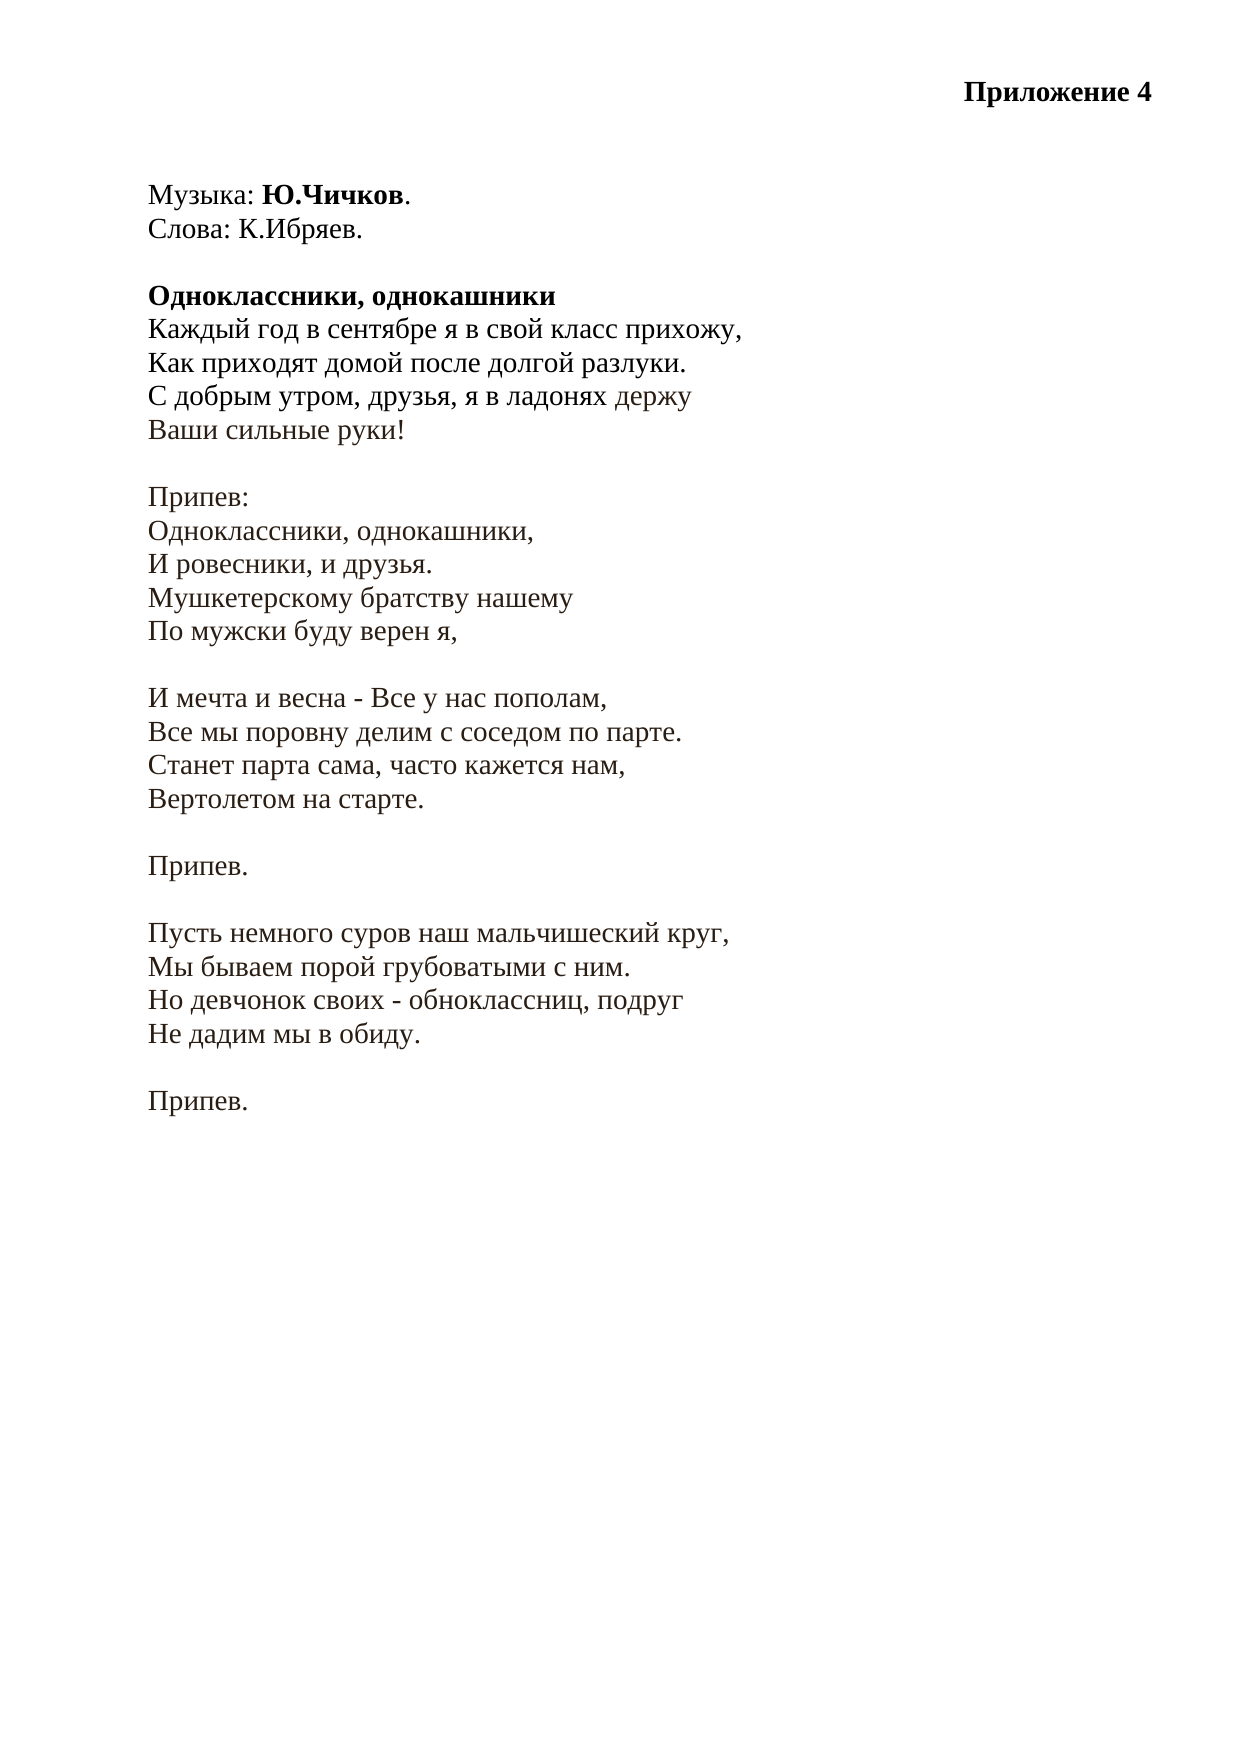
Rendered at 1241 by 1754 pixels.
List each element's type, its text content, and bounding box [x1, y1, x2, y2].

text Приложение 4 [148, 74, 1152, 139]
text Музыка: Ю.Чичков. Слова: К.Ибряев. Одноклассники, однокашники Каждый год в сентябре я в свой класс прихожу, Как приходят домой после долгой разлуки. С добрым утром, друзья, я в ладонях держу Ваши сильные руки! Припев: Одноклассники, однокашники, И ровесники, и друзья. Мушкетерскому братству нашему По мужски буду верен я, И мечта и весна - Все у нас пополам, Все мы поровну делим с соседом по парте. Станет парта сама, часто кажется нам, Вертолетом на старте. Припев. Пусть немного суров наш мальчишеский круг, Мы бываем порой грубоватыми с ним. Но девчонок своих - обноклассниц, подруг Не дадим мы в обиду. Припев. [148, 177, 1152, 1116]
